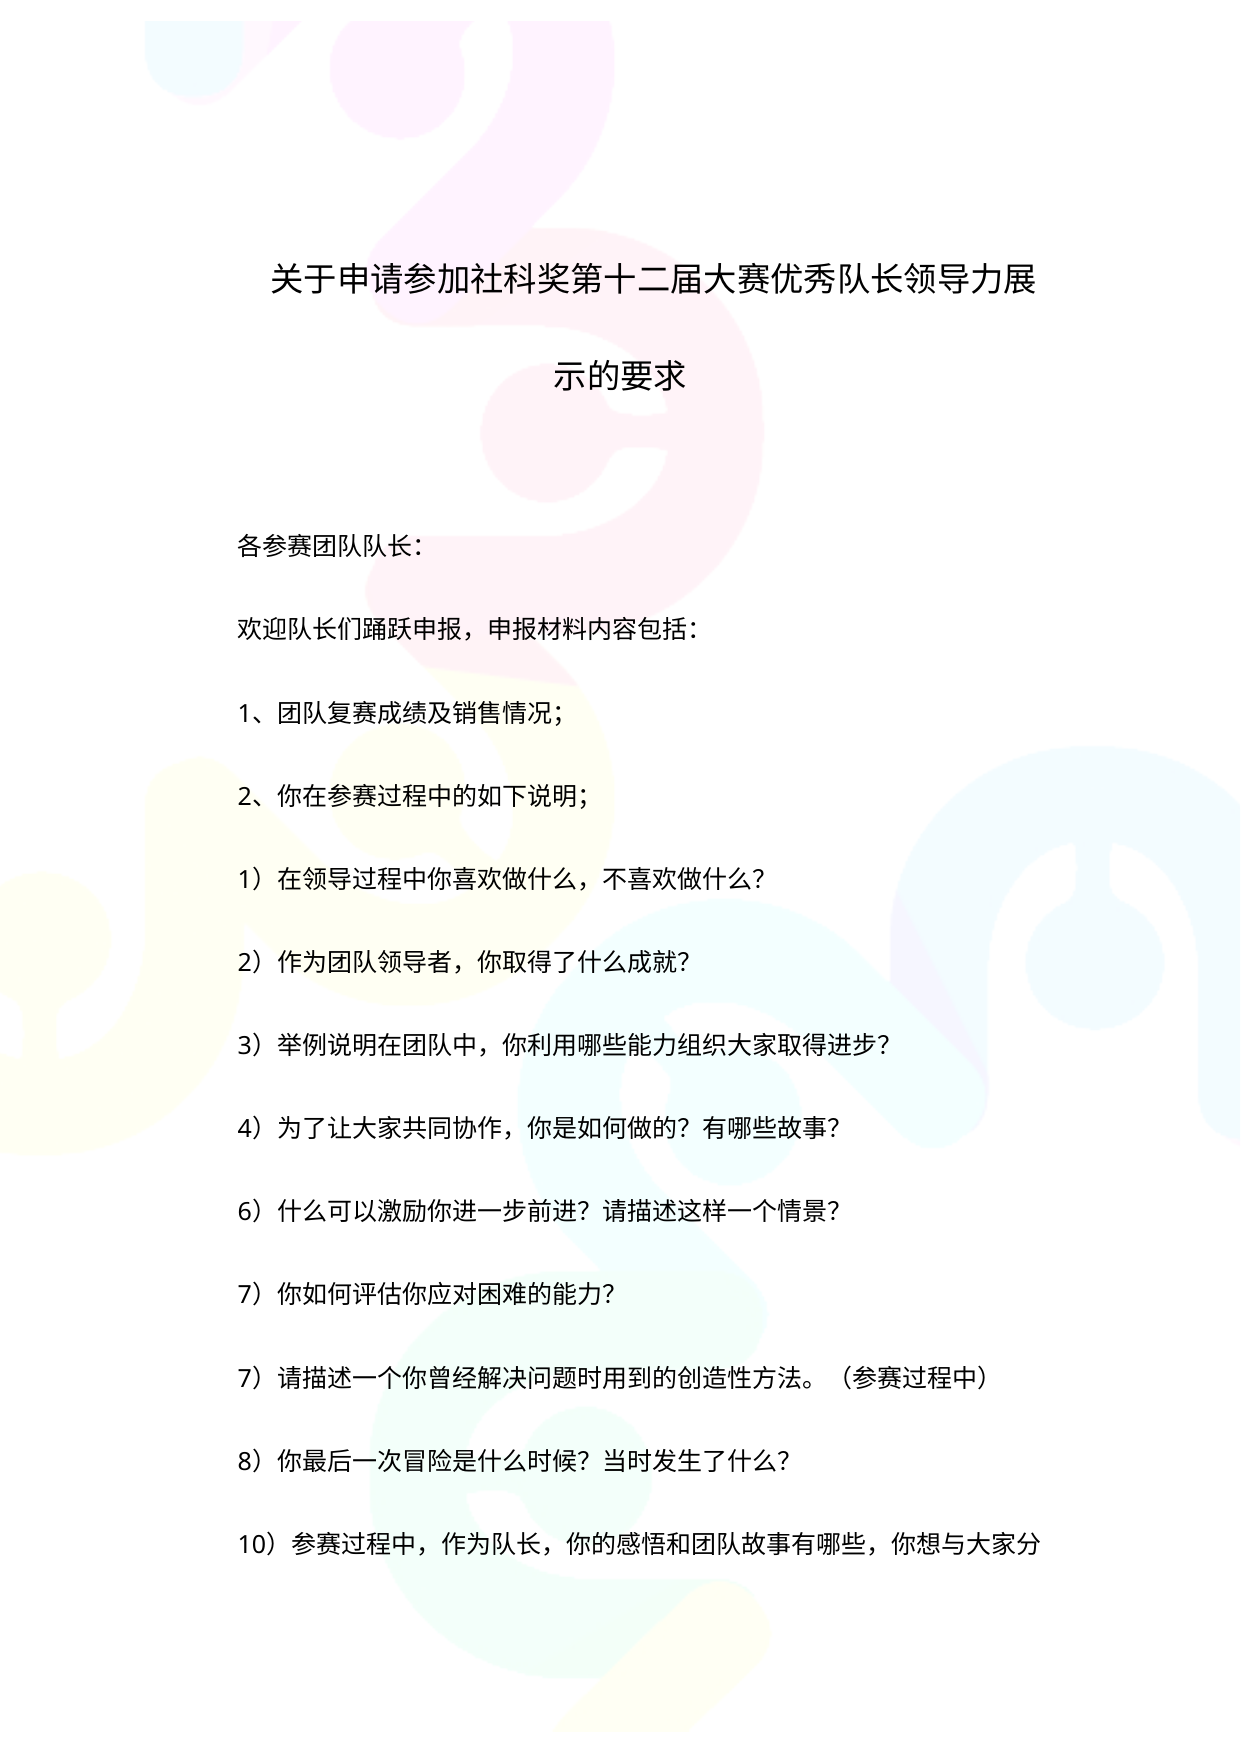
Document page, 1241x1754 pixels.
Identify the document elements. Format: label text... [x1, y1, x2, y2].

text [187, 1510, 1053, 1575]
text 欢迎队长们踊跃申报，申报材料内容包括： [187, 596, 1053, 661]
text 2、你在参赛过程中的如下说明； [187, 762, 1053, 827]
text 8）你最后一次冒险是什么时候？当时发生了什么？ [187, 1427, 1053, 1492]
text 7）请描述一个你曾经解决问题时用到的创造性方法。（参赛过程中） [187, 1344, 1053, 1409]
text 2）作为团队领导者，你取得了什么成就？ [187, 928, 1053, 993]
text 1）在领导过程中你喜欢做什么，不喜欢做什么？ [187, 845, 1053, 910]
text 3）举例说明在团队中，你利用哪些能力组织大家取得进步？ [187, 1011, 1053, 1076]
text 1、团队复赛成绩及销售情况； [187, 679, 1053, 744]
text 关于申请参加社科奖第十二届大赛优秀队长领导力展示的要求 [187, 244, 1053, 406]
text 6）什么可以激励你进一步前进？请描述这样一个情景？ [187, 1177, 1053, 1242]
text 各参赛团队队长： [187, 512, 1053, 577]
text 7）你如何评估你应对困难的能力？ [187, 1261, 1053, 1326]
text 4）为了让大家共同协作，你是如何做的？有哪些故事？ [187, 1094, 1053, 1159]
